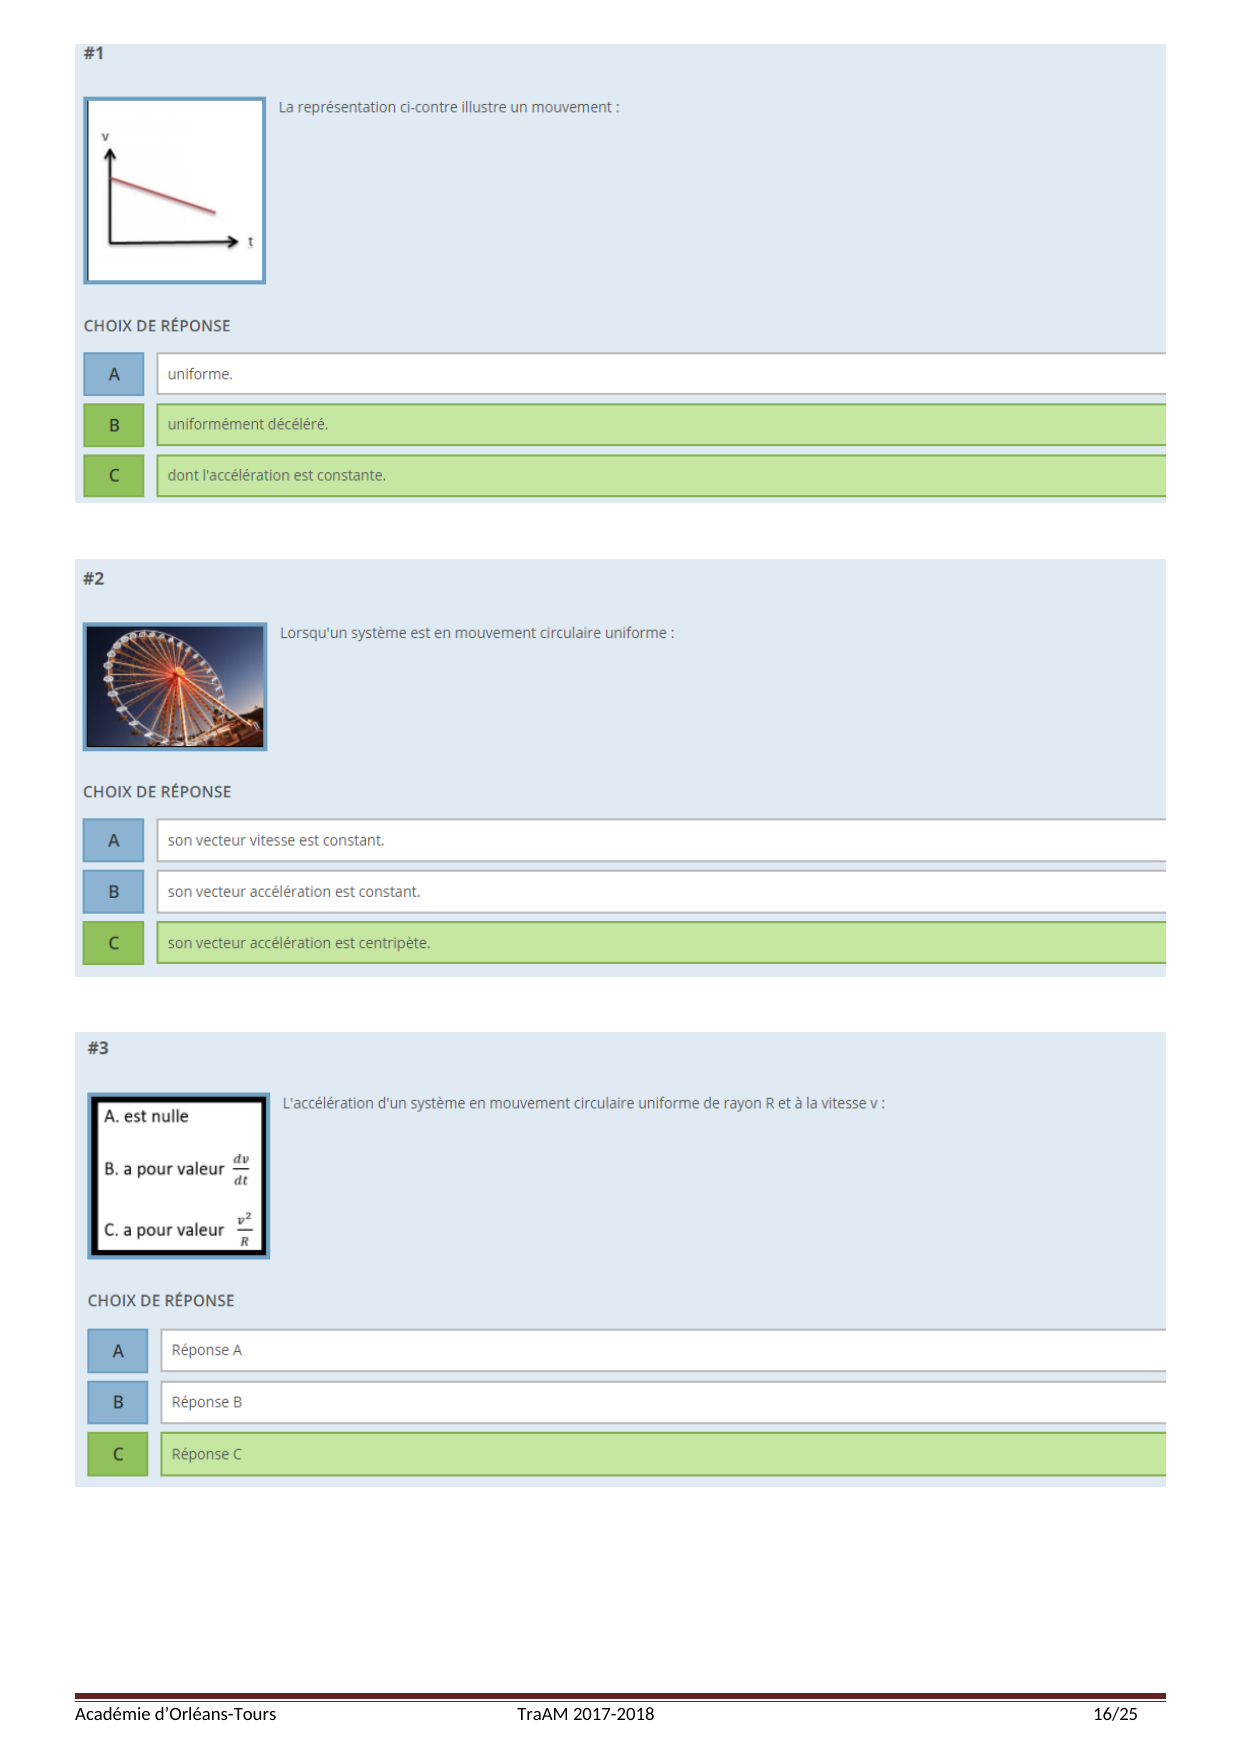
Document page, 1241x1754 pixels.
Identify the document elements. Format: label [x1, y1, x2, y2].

picture [75, 559, 1167, 977]
picture [75, 1032, 1167, 1487]
picture [75, 44, 1167, 503]
